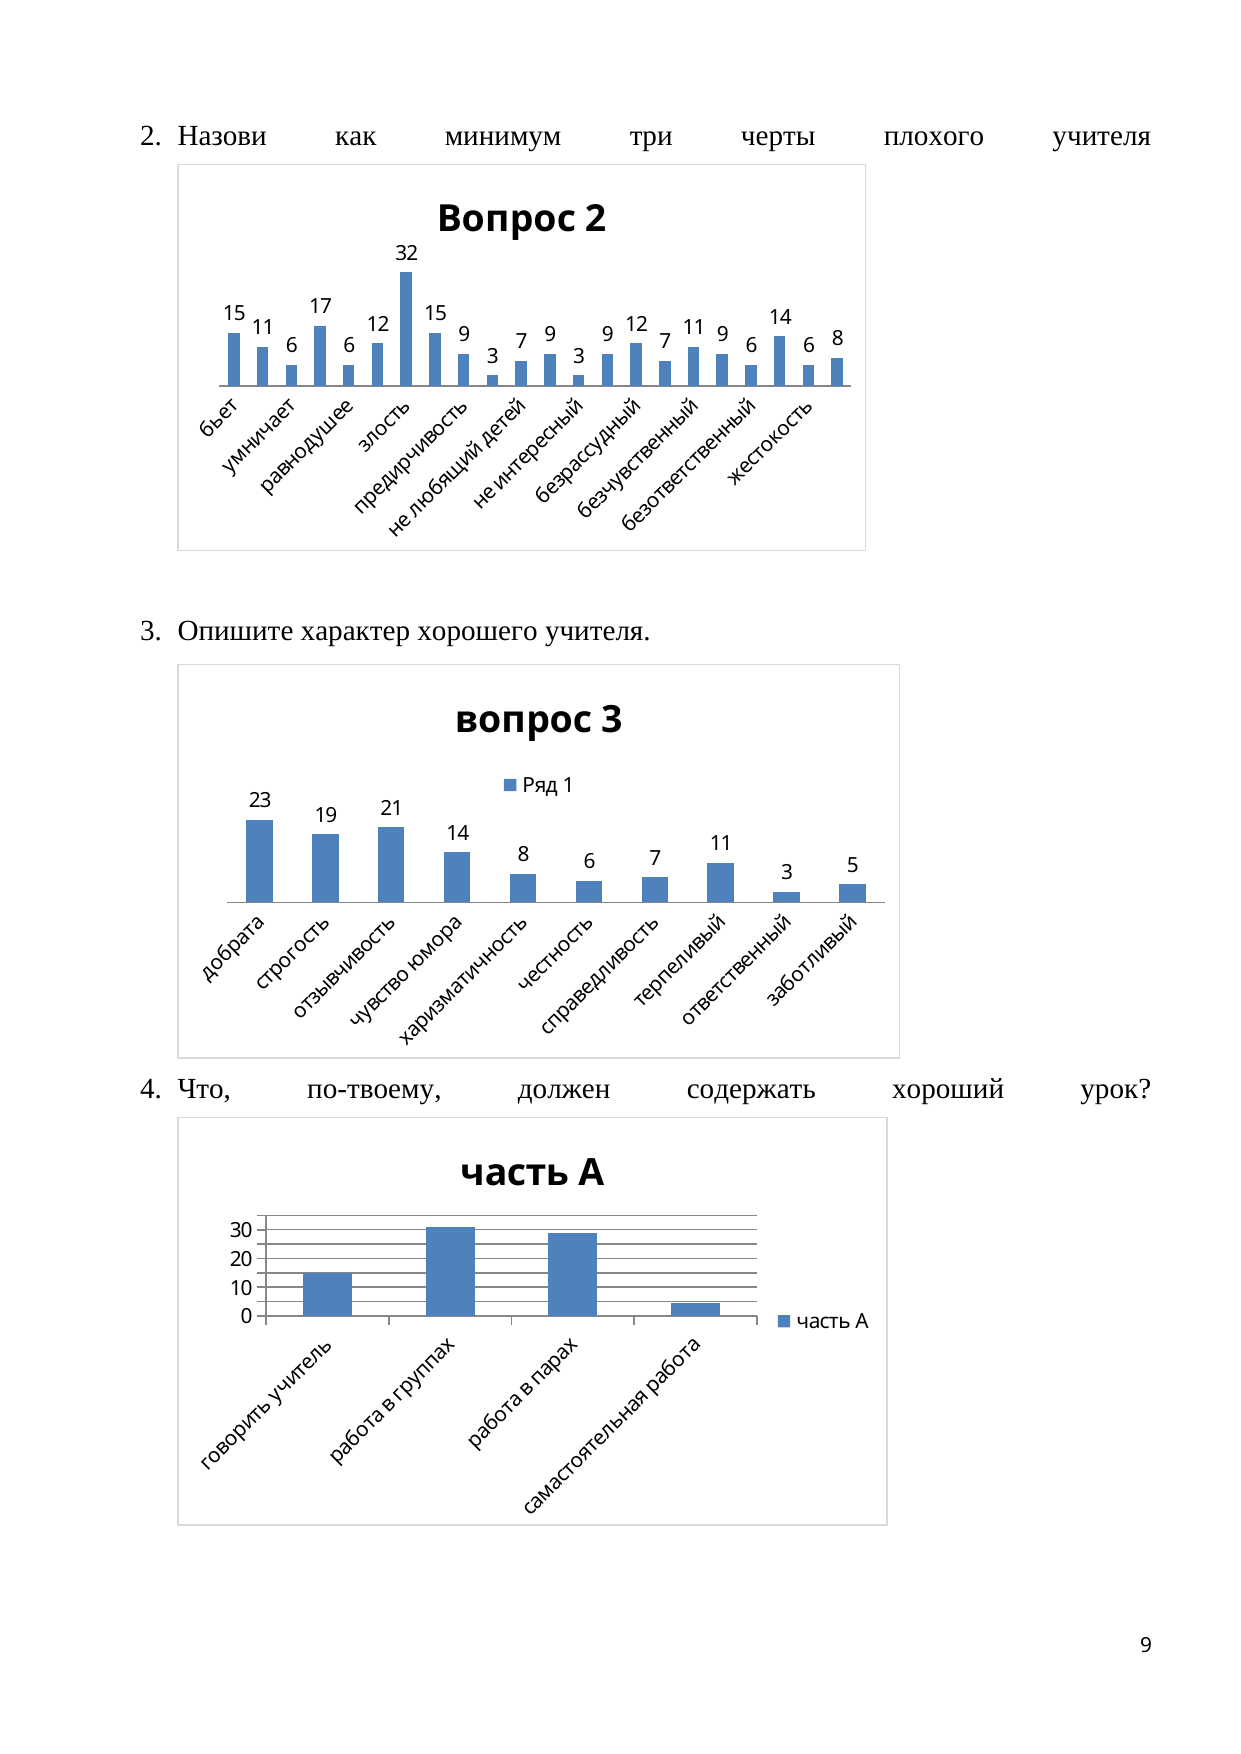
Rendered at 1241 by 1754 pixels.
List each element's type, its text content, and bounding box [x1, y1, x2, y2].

list Что, по-твоему, должен содержать хороший урок? [140, 1071, 1152, 1526]
list Опишите характер хорошего учителя. [140, 613, 1152, 647]
list Назови как минимум три черты плохого учителя [140, 118, 1152, 551]
